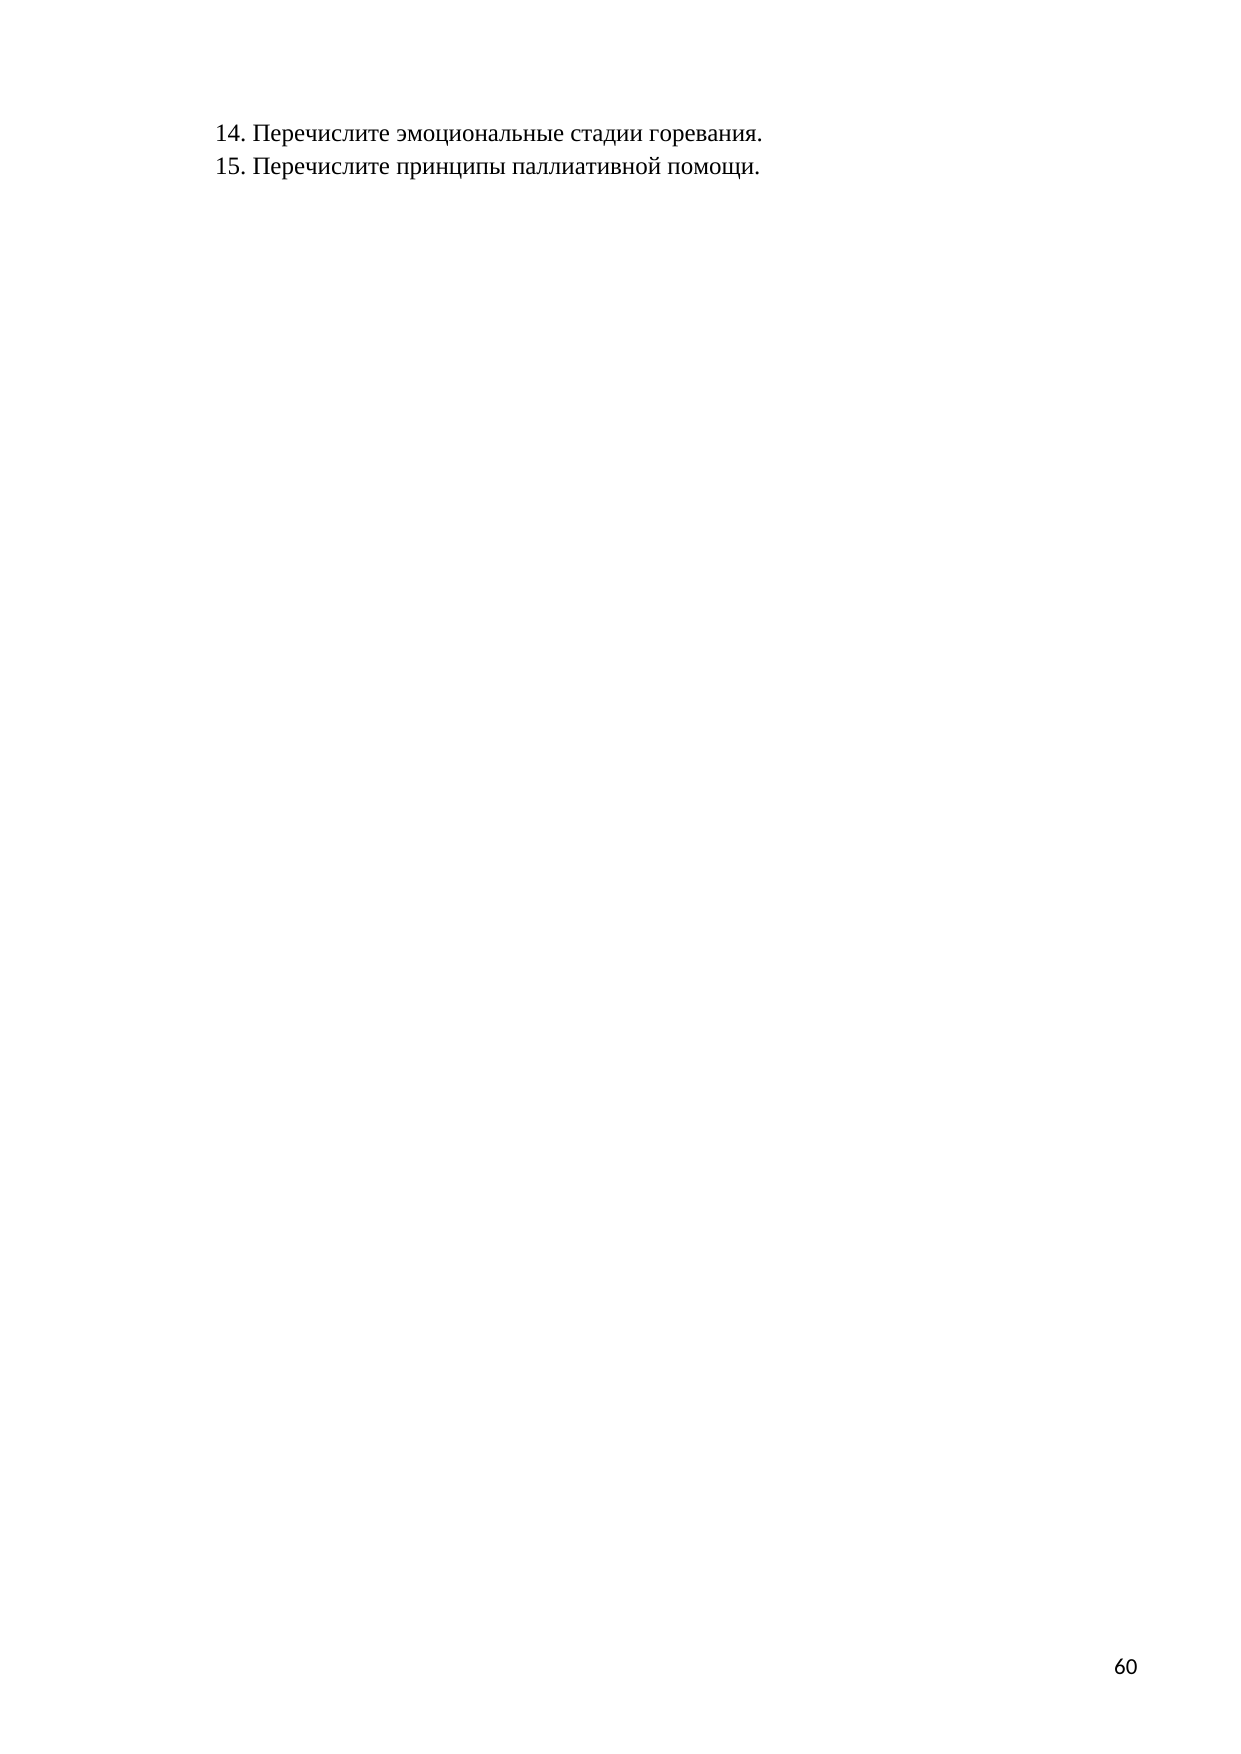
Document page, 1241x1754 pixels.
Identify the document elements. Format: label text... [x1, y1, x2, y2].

list Перечислите эмоциональные стадии горевания. [215, 118, 1137, 147]
list Перечислите принципы паллиативной помощи. [215, 151, 1137, 180]
